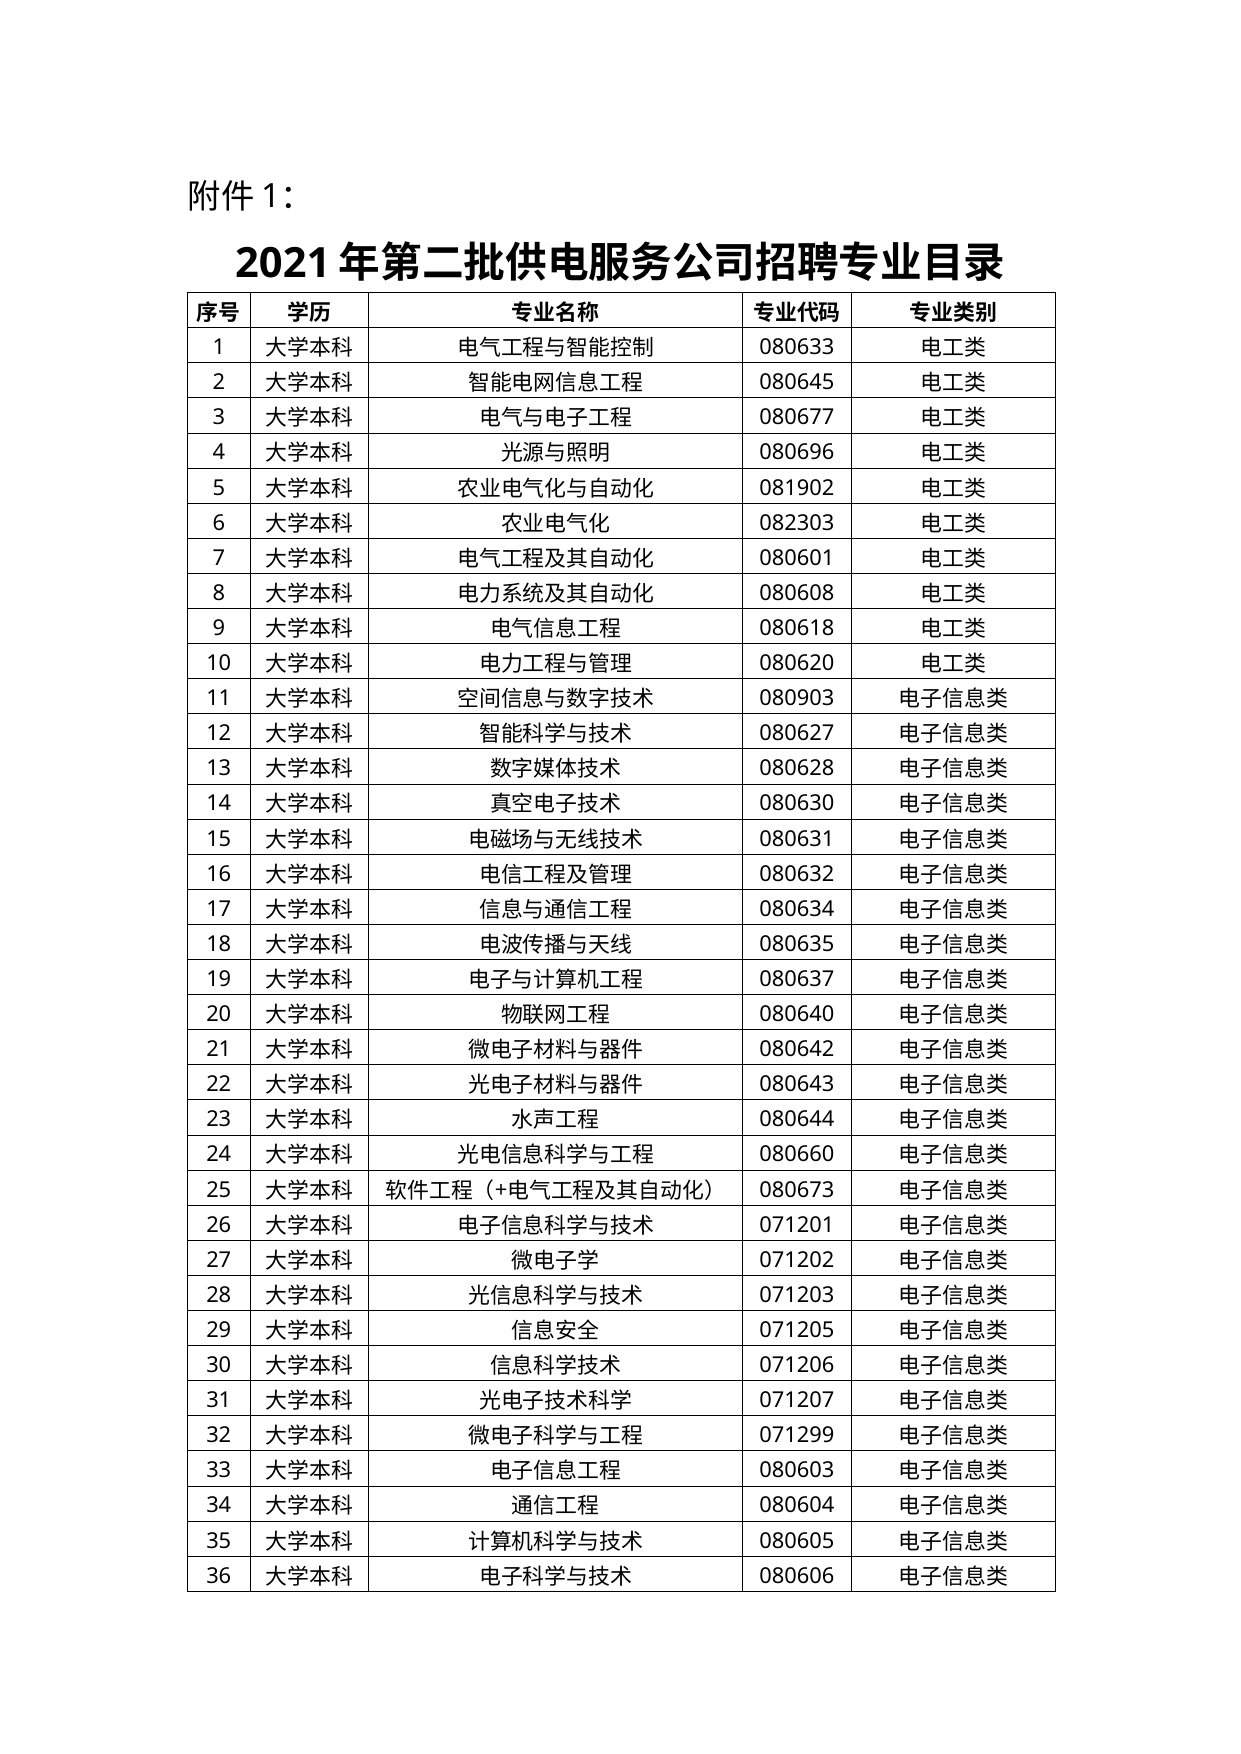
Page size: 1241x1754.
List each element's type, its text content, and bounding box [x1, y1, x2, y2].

table_cell 真空电子技术 [369, 785, 742, 818]
table_cell 电磁场与无线技术 [369, 820, 742, 854]
table_cell 大学本科 [251, 995, 368, 1029]
table_cell 大学本科 [251, 679, 368, 713]
table_cell 电工类 [852, 574, 1055, 608]
table_cell 电子信息类 [852, 1241, 1055, 1275]
table_cell 27 [188, 1241, 250, 1275]
table_cell 电子信息类 [852, 1416, 1055, 1450]
table_cell 电子信息类 [852, 1346, 1055, 1380]
table_cell 大学本科 [251, 328, 368, 362]
table_cell 080677 [743, 398, 851, 432]
table_cell 30 [188, 1346, 250, 1380]
table_cell 电子信息类 [852, 1451, 1055, 1486]
table_cell 电力系统及其自动化 [369, 574, 742, 608]
table_cell 1 [188, 328, 250, 362]
table_cell 电子信息类 [852, 1171, 1055, 1205]
table_cell 电信工程及管理 [369, 855, 742, 889]
table_cell 大学本科 [251, 855, 368, 889]
table_cell 16 [188, 855, 250, 889]
table_cell 大学本科 [251, 1487, 368, 1521]
table_cell 36 [188, 1557, 250, 1591]
table_cell 电工类 [852, 504, 1055, 538]
table_cell 071206 [743, 1346, 851, 1380]
table_cell 大学本科 [251, 609, 368, 643]
table_cell 电子信息类 [852, 1276, 1055, 1310]
table_cell 信息安全 [369, 1311, 742, 1345]
table_cell 080630 [743, 785, 851, 818]
table_cell 15 [188, 820, 250, 854]
table_cell 080633 [743, 328, 851, 362]
table_cell 071203 [743, 1276, 851, 1310]
table_cell 电子信息类 [852, 890, 1055, 924]
table_cell 080618 [743, 609, 851, 643]
table_cell 光源与照明 [369, 434, 742, 467]
table_cell 电气信息工程 [369, 609, 742, 643]
table_cell 大学本科 [251, 1065, 368, 1099]
table_cell 080637 [743, 960, 851, 994]
table_cell 电子信息类 [852, 1522, 1055, 1556]
table_cell 13 [188, 749, 250, 783]
table_cell 电波传播与天线 [369, 925, 742, 959]
table_cell 电子信息类 [852, 925, 1055, 959]
table_cell 计算机科学与技术 [369, 1522, 742, 1556]
table_cell 电子信息类 [852, 855, 1055, 889]
table_cell 080632 [743, 855, 851, 889]
table_cell 29 [188, 1311, 250, 1345]
table_header 专业代码 [743, 293, 851, 327]
table_cell 080627 [743, 714, 851, 748]
table_cell 8 [188, 574, 250, 608]
table_cell 080645 [743, 363, 851, 397]
table_cell 10 [188, 644, 250, 678]
table_cell 大学本科 [251, 960, 368, 994]
table_cell 电子信息类 [852, 1206, 1055, 1240]
text 2021年第二批供电服务公司招聘专业目录 [187, 227, 1053, 292]
table_cell 大学本科 [251, 1381, 368, 1415]
table_cell 大学本科 [251, 1100, 368, 1134]
table_header 序号 [188, 293, 250, 327]
table_header 学历 [251, 293, 368, 327]
table_cell 大学本科 [251, 574, 368, 608]
table_cell 080903 [743, 679, 851, 713]
table_cell 21 [188, 1030, 250, 1064]
table_cell 大学本科 [251, 1276, 368, 1310]
table_cell 大学本科 [251, 1416, 368, 1450]
table_cell 电力工程与管理 [369, 644, 742, 678]
table_cell 信息与通信工程 [369, 890, 742, 924]
table_cell 080644 [743, 1100, 851, 1134]
table_cell 35 [188, 1522, 250, 1556]
table_cell 微电子科学与工程 [369, 1416, 742, 1450]
table_cell 电子信息科学与技术 [369, 1206, 742, 1240]
table_cell 通信工程 [369, 1487, 742, 1521]
table_cell 大学本科 [251, 1241, 368, 1275]
table_cell 农业电气化与自动化 [369, 469, 742, 503]
table_cell 大学本科 [251, 925, 368, 959]
table_cell 22 [188, 1065, 250, 1099]
table_cell 071299 [743, 1416, 851, 1450]
table_cell 电工类 [852, 644, 1055, 678]
table_cell 电气工程及其自动化 [369, 539, 742, 573]
table_cell 18 [188, 925, 250, 959]
table_cell 31 [188, 1381, 250, 1415]
table_cell 电子信息类 [852, 1311, 1055, 1345]
table_cell 光信息科学与技术 [369, 1276, 742, 1310]
table_cell 电气与电子工程 [369, 398, 742, 432]
table_cell 信息科学技术 [369, 1346, 742, 1380]
table_cell 4 [188, 434, 250, 467]
table_cell 34 [188, 1487, 250, 1521]
table_cell 大学本科 [251, 1136, 368, 1169]
table_cell 大学本科 [251, 1171, 368, 1205]
table_cell 大学本科 [251, 785, 368, 818]
table_cell 电子信息类 [852, 995, 1055, 1029]
table_cell 6 [188, 504, 250, 538]
table_cell 24 [188, 1136, 250, 1169]
table_cell 9 [188, 609, 250, 643]
table_cell 大学本科 [251, 1522, 368, 1556]
table_cell 080608 [743, 574, 851, 608]
table_cell 电子科学与技术 [369, 1557, 742, 1591]
table_cell 微电子材料与器件 [369, 1030, 742, 1064]
table_cell 大学本科 [251, 890, 368, 924]
table_cell 080628 [743, 749, 851, 783]
table_cell 28 [188, 1276, 250, 1310]
table_cell 20 [188, 995, 250, 1029]
table_cell 大学本科 [251, 1451, 368, 1486]
table_cell 电子信息类 [852, 1557, 1055, 1591]
table_cell 电工类 [852, 434, 1055, 467]
table_cell 电工类 [852, 469, 1055, 503]
table_cell 5 [188, 469, 250, 503]
table_cell 电子信息工程 [369, 1451, 742, 1486]
table_cell 大学本科 [251, 1346, 368, 1380]
table_cell 光电信息科学与工程 [369, 1136, 742, 1169]
table_cell 32 [188, 1416, 250, 1450]
table_cell 080604 [743, 1487, 851, 1521]
table_cell 电子信息类 [852, 1487, 1055, 1521]
table_cell 080696 [743, 434, 851, 467]
table_cell 物联网工程 [369, 995, 742, 1029]
table_cell 大学本科 [251, 504, 368, 538]
table_cell 071205 [743, 1311, 851, 1345]
table_cell 081902 [743, 469, 851, 503]
table_cell 大学本科 [251, 434, 368, 467]
table_cell 14 [188, 785, 250, 818]
table_cell 33 [188, 1451, 250, 1486]
table_cell 电子信息类 [852, 679, 1055, 713]
table_cell 电子信息类 [852, 1381, 1055, 1415]
table_cell 光电子技术科学 [369, 1381, 742, 1415]
table_cell 电子信息类 [852, 749, 1055, 783]
table_cell 080640 [743, 995, 851, 1029]
table_cell 电子信息类 [852, 820, 1055, 854]
table_cell 大学本科 [251, 714, 368, 748]
table_cell 080631 [743, 820, 851, 854]
table_cell 大学本科 [251, 1206, 368, 1240]
table_cell 26 [188, 1206, 250, 1240]
table_cell 11 [188, 679, 250, 713]
table_cell 电工类 [852, 363, 1055, 397]
table_cell 080601 [743, 539, 851, 573]
table_cell 电工类 [852, 609, 1055, 643]
table_cell 12 [188, 714, 250, 748]
table_cell 电工类 [852, 398, 1055, 432]
table_cell 2 [188, 363, 250, 397]
table_cell 071207 [743, 1381, 851, 1415]
table_cell 电气工程与智能控制 [369, 328, 742, 362]
table_cell 080635 [743, 925, 851, 959]
table_cell 080673 [743, 1171, 851, 1205]
table_cell 071202 [743, 1241, 851, 1275]
table_cell 软件工程（+电气工程及其自动化） [369, 1171, 742, 1205]
table_cell 大学本科 [251, 820, 368, 854]
text 附件1： [187, 162, 1053, 227]
table_cell 大学本科 [251, 644, 368, 678]
table_cell 080606 [743, 1557, 851, 1591]
table_cell 080643 [743, 1065, 851, 1099]
table_cell 大学本科 [251, 749, 368, 783]
table_cell 智能科学与技术 [369, 714, 742, 748]
table_cell 大学本科 [251, 469, 368, 503]
table_cell 大学本科 [251, 1311, 368, 1345]
table_cell 电子信息类 [852, 1030, 1055, 1064]
table_cell 微电子学 [369, 1241, 742, 1275]
table_cell 大学本科 [251, 539, 368, 573]
table_cell 电子信息类 [852, 960, 1055, 994]
table_cell 071201 [743, 1206, 851, 1240]
table_cell 080605 [743, 1522, 851, 1556]
table_cell 大学本科 [251, 363, 368, 397]
table_cell 电子信息类 [852, 1065, 1055, 1099]
table_cell 大学本科 [251, 398, 368, 432]
table_cell 7 [188, 539, 250, 573]
table_cell 电子与计算机工程 [369, 960, 742, 994]
table_cell 大学本科 [251, 1557, 368, 1591]
table_cell 农业电气化 [369, 504, 742, 538]
table_cell 电子信息类 [852, 1136, 1055, 1169]
table_cell 电子信息类 [852, 714, 1055, 748]
table_cell 大学本科 [251, 1030, 368, 1064]
table_cell 电工类 [852, 328, 1055, 362]
table_cell 智能电网信息工程 [369, 363, 742, 397]
table_cell 电子信息类 [852, 1100, 1055, 1134]
table_header 专业名称 [369, 293, 742, 327]
table_cell 25 [188, 1171, 250, 1205]
table_cell 082303 [743, 504, 851, 538]
table_cell 空间信息与数字技术 [369, 679, 742, 713]
table_cell 080620 [743, 644, 851, 678]
table_cell 080634 [743, 890, 851, 924]
table_cell 光电子材料与器件 [369, 1065, 742, 1099]
table_cell 080603 [743, 1451, 851, 1486]
table_cell 数字媒体技术 [369, 749, 742, 783]
table_cell 电工类 [852, 539, 1055, 573]
table_cell 3 [188, 398, 250, 432]
table_cell 23 [188, 1100, 250, 1134]
table_cell 水声工程 [369, 1100, 742, 1134]
table_cell 电子信息类 [852, 785, 1055, 818]
table_cell 080660 [743, 1136, 851, 1169]
table_header 专业类别 [852, 293, 1055, 327]
table_cell 17 [188, 890, 250, 924]
table_cell 19 [188, 960, 250, 994]
table_cell 080642 [743, 1030, 851, 1064]
